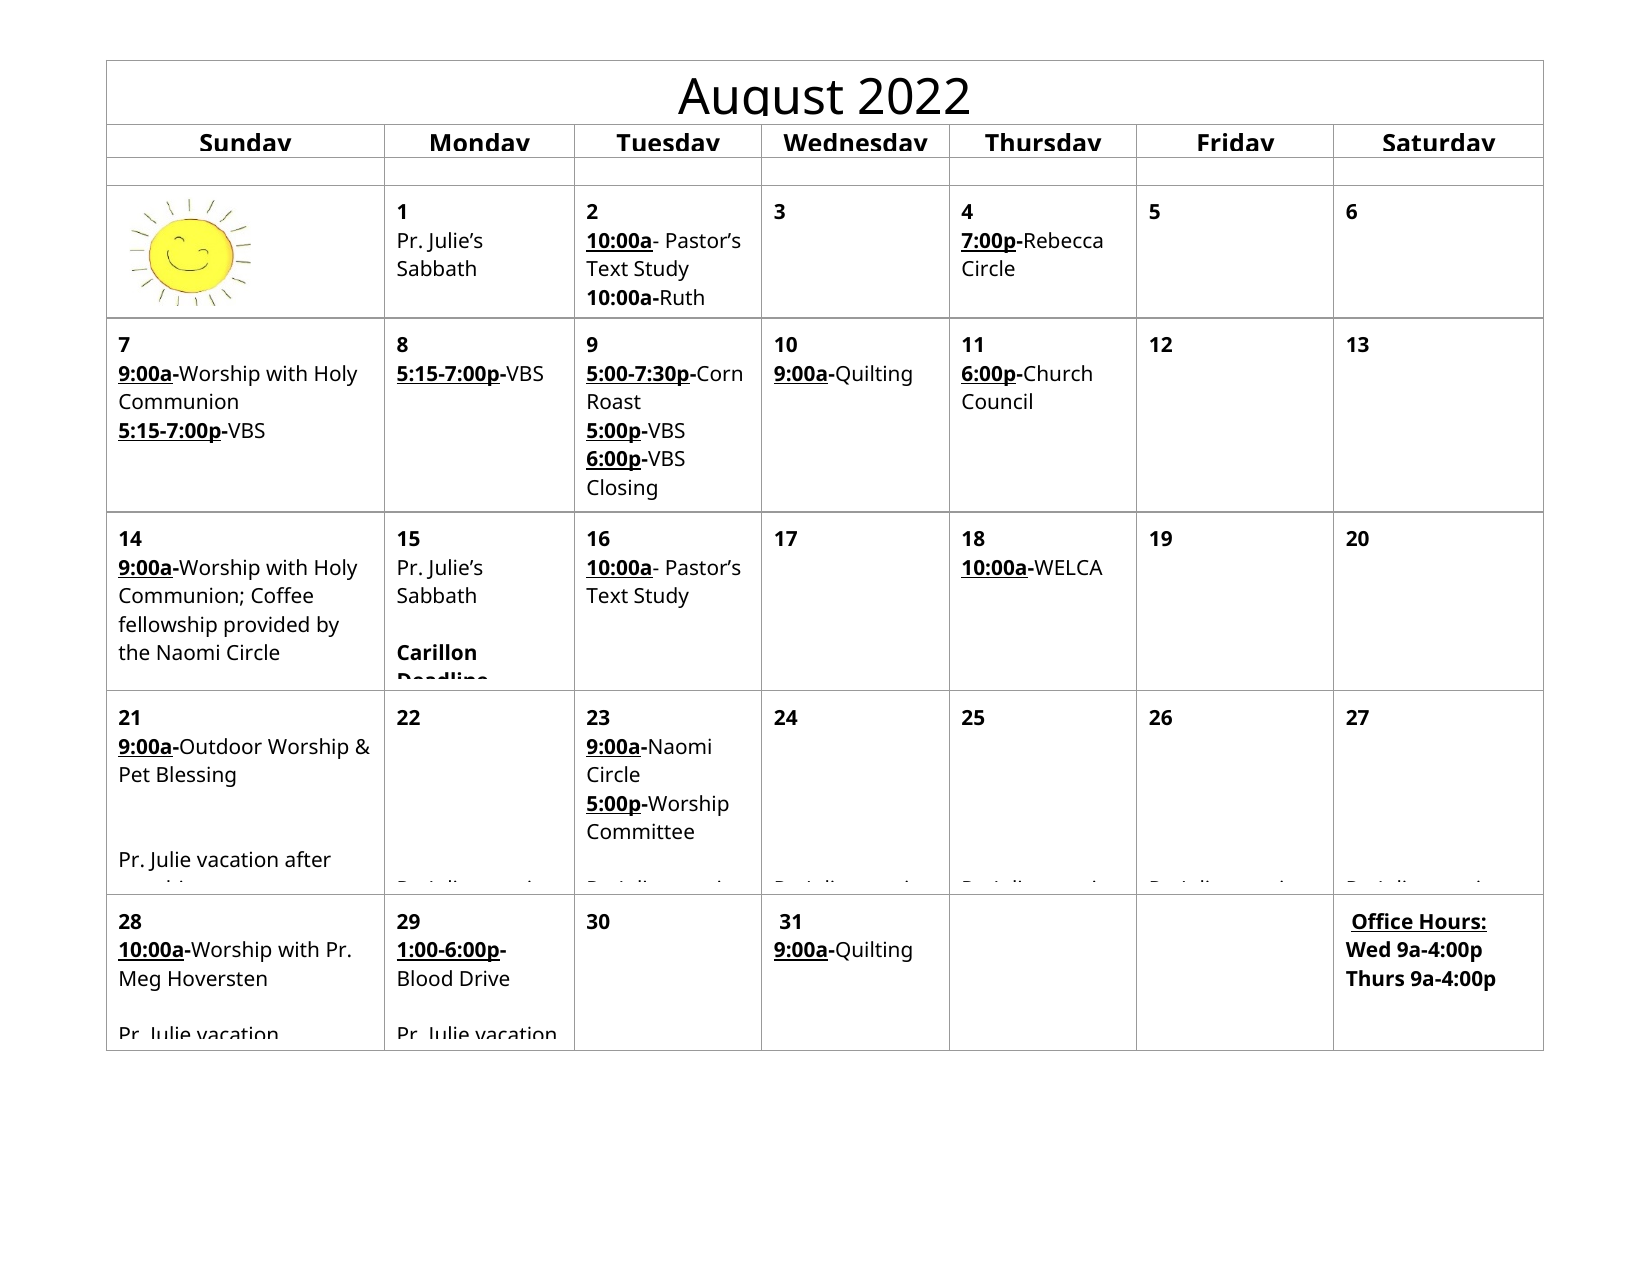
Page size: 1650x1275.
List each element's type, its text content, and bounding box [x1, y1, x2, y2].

table_cell 29 1:00-6:00p-Blood Drive Pr. Julie vacation [385, 895, 574, 1050]
table_cell Sunday [107, 125, 384, 157]
table_cell [1137, 158, 1333, 184]
table_cell Friday [1137, 125, 1333, 157]
table_cell 17 [762, 513, 949, 690]
table_cell 1 Pr. Julie’s Sabbath [385, 186, 574, 317]
table_cell 30 [575, 895, 761, 1050]
table_cell [950, 895, 1136, 1050]
table_cell 31 9:00a-Quilting [762, 895, 949, 1050]
table_cell 6 [1334, 186, 1543, 317]
table_cell Wednesday [762, 125, 949, 157]
table_cell 10 9:00a-Quilting [762, 319, 949, 511]
table_cell [385, 158, 574, 184]
table_cell 7 9:00a-Worship with Holy Communion 5:15-7:00p-VBS [107, 319, 384, 511]
table_cell 18 10:00a-WELCA [950, 513, 1136, 690]
table_cell 23 9:00a-Naomi Circle 5:00p-Worship Committee Pr. Julie vacation [575, 691, 761, 894]
table_cell Monday [385, 125, 574, 157]
table_cell Tuesday [575, 125, 761, 157]
table_cell Saturday [1334, 125, 1543, 157]
table_cell [1137, 895, 1333, 1050]
table_cell 14 9:00a-Worship with Holy Communion; Coffee fellowship provided by the Naomi Circle [107, 513, 384, 690]
picture [128, 197, 251, 306]
table_cell 20 [1334, 513, 1543, 690]
table_cell 15 Pr. Julie’s Sabbath Carillon Deadline [385, 513, 574, 690]
table_cell Office Hours: Wed 9a-4:00p Thurs 9a-4:00p [1334, 895, 1543, 1050]
table_cell 19 [1137, 513, 1333, 690]
table_cell [762, 158, 949, 184]
table_cell 9 5:00-7:30p-Corn Roast 5:00p-VBS 6:00p-VBS Closing Program [575, 319, 761, 511]
table_cell [950, 158, 1136, 184]
table_header August 2022 [107, 61, 1543, 124]
table_cell 12 [1137, 319, 1333, 511]
table_cell 5 [1137, 186, 1333, 317]
table_cell Thursday [950, 125, 1136, 157]
table_cell 4 7:00p-Rebecca Circle [950, 186, 1136, 317]
table_cell 22 Pr. Julie vacation [385, 691, 574, 894]
table_cell [1334, 158, 1543, 184]
table_cell 13 [1334, 319, 1543, 511]
table_cell 8 5:15-7:00p-VBS [385, 319, 574, 511]
table_cell [575, 158, 761, 184]
table_cell 16 10:00a- Pastor’s Text Study [575, 513, 761, 690]
table_cell 24 Pr. Julie vacation [762, 691, 949, 894]
table_cell 27 Pr. Julie vacation [1334, 691, 1543, 894]
table_cell 28 10:00a-Worship with Pr. Meg Hoversten Pr. Julie vacation [107, 895, 384, 1050]
table_cell [107, 186, 384, 317]
table_cell 21 9:00a-Outdoor Worship & Pet Blessing Pr. Julie vacation after worship [107, 691, 384, 894]
table_cell 26 Pr. Julie vacation [1137, 691, 1333, 894]
table_cell 3 [762, 186, 949, 317]
table_cell 11 6:00p-Church Council [950, 319, 1136, 511]
table_cell 25 Pr. Julie vacation [950, 691, 1136, 894]
table_cell [107, 158, 384, 184]
table_cell 2 10:00a- Pastor’s Text Study 10:00a-Ruth Circle [575, 186, 761, 317]
